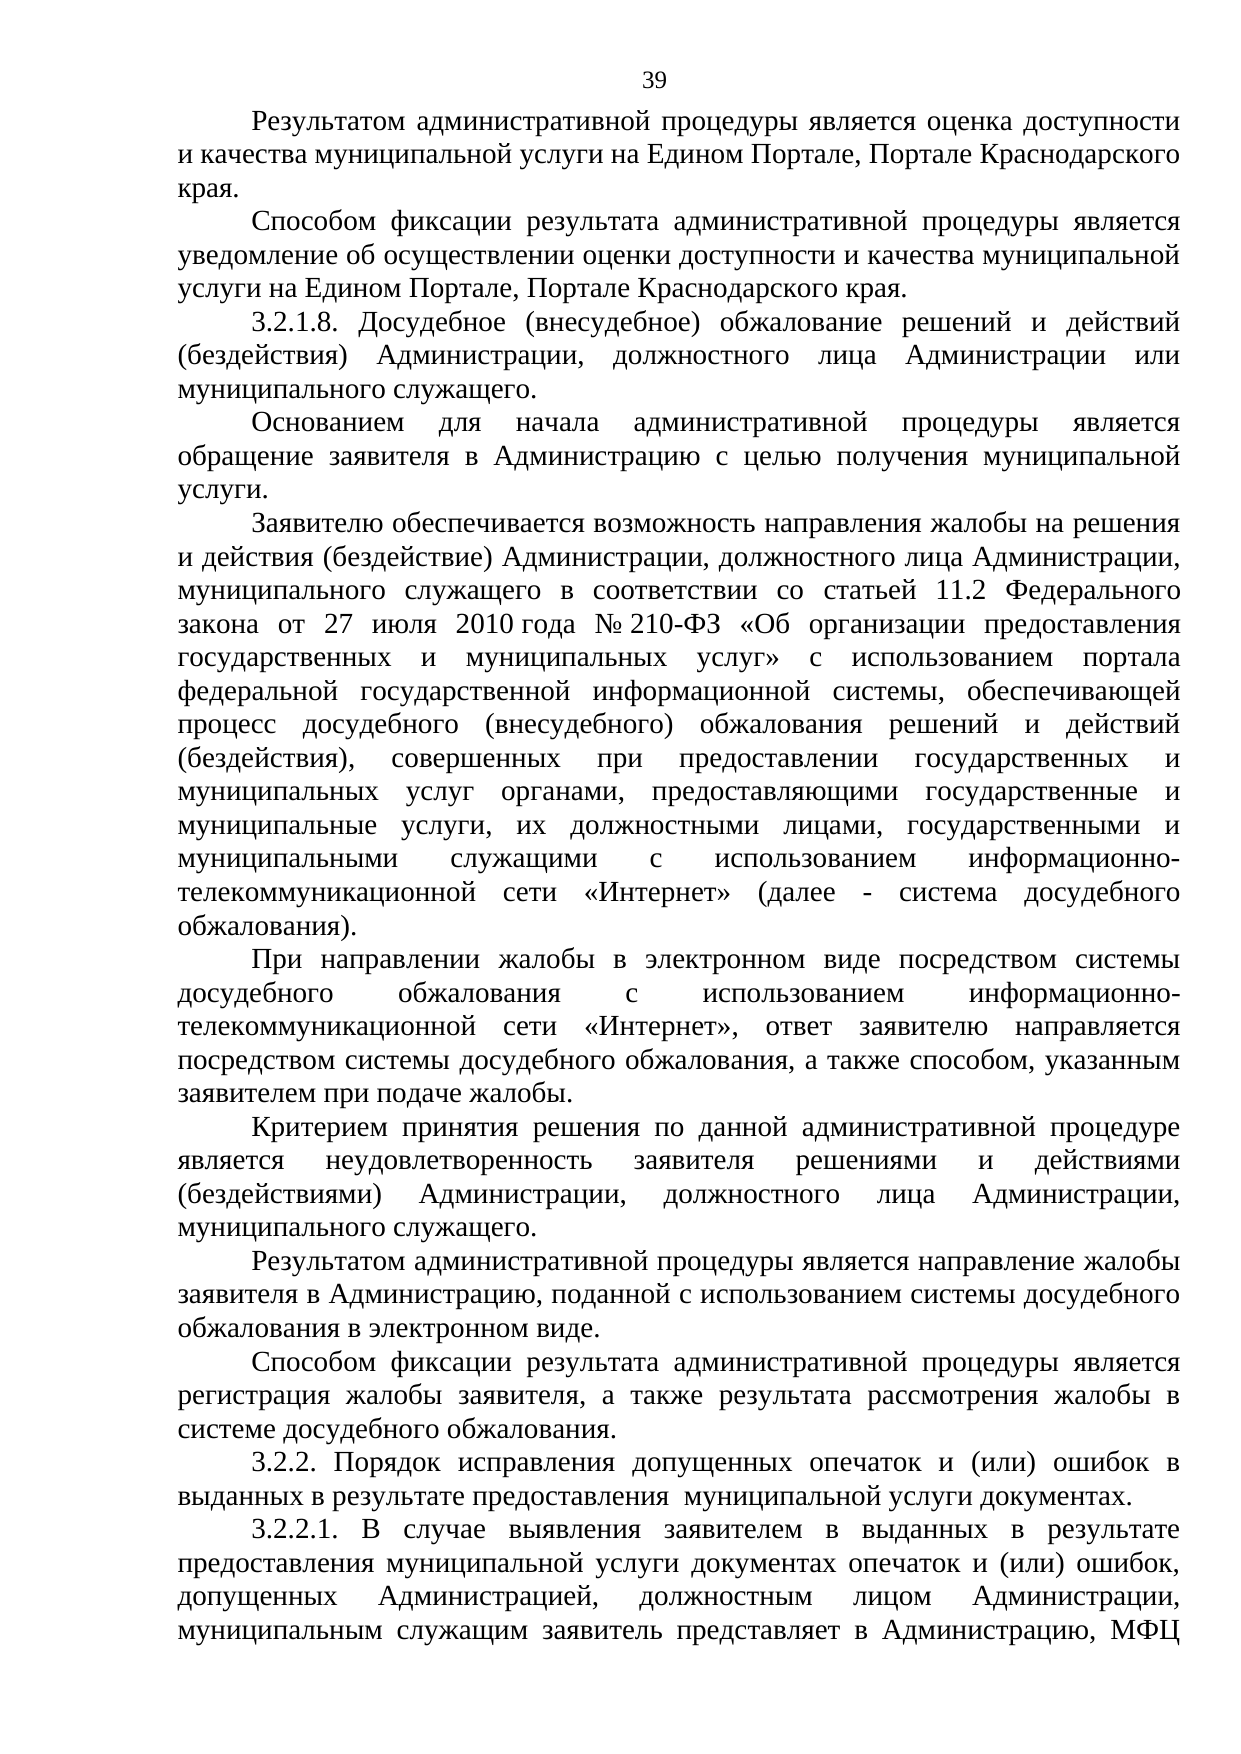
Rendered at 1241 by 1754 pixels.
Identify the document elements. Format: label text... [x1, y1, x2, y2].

text Результатом административной процедуры является направление жалобы заявителя в Администрацию, поданной с использованием системы досудебного обжалования в электронном виде. [177, 1243, 1181, 1344]
text Результатом административной процедуры является оценка доступности и качества муниципальной услуги на Едином Портале, Портале Краснодарского края. [177, 103, 1181, 203]
text Способом фиксации результата административной процедуры является регистрация жалобы заявителя, а также результата рассмотрения жалобы в системе досудебного обжалования. [177, 1344, 1181, 1444]
text 3.2.1.8. Досудебное (внесудебное) обжалование решений и действий (бездействия) Администрации, должностного лица Администрации или муниципального служащего. [177, 304, 1181, 404]
text Критерием принятия решения по данной административной процедуре является неудовлетворенность заявителя решениями и действиями (бездействиями) Администрации, должностного лица Администрации, муниципального служащего. [177, 1109, 1181, 1243]
text Заявителю обеспечивается возможность направления жалобы на решения и действия (бездействие) Администрации, должностного лица Администрации, муниципального служащего в соответствии со статьей 11.2 Федерального закона от 27 июля 2010 года № 210-ФЗ «Об организации предоставления государственных и муниципальных услуг» с использованием портала федеральной государственной информационной системы, обеспечивающей процесс досудебного (внесудебного) обжалования решений и действий (бездействия), совершенных при предоставлении государственных и муниципальных услуг органами, предоставляющими государственные и муниципальные услуги, их должностными лицами, государственными и муниципальными служащими с использованием информационно-телекоммуникационной сети «Интернет» (далее - система досудебного обжалования). [177, 505, 1181, 941]
text Основанием для начала административной процедуры является обращение заявителя в Администрацию с целью получения муниципальной услуги. [177, 404, 1181, 505]
text При направлении жалобы в электронном виде посредством системы досудебного обжалования с использованием информационно-телекоммуникационной сети «Интернет», ответ заявителю направляется посредством системы досудебного обжалования, а также способом, указанным заявителем при подаче жалобы. [177, 941, 1181, 1109]
text 3.2.2. Порядок исправления допущенных опечаток и (или) ошибок в выданных в результате предоставления муниципальной услуги документах. [177, 1444, 1181, 1511]
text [177, 1511, 1181, 1646]
text Способом фиксации результата административной процедуры является уведомление об осуществлении оценки доступности и качества муниципальной услуги на Едином Портале, Портале Краснодарского края. [177, 203, 1181, 304]
